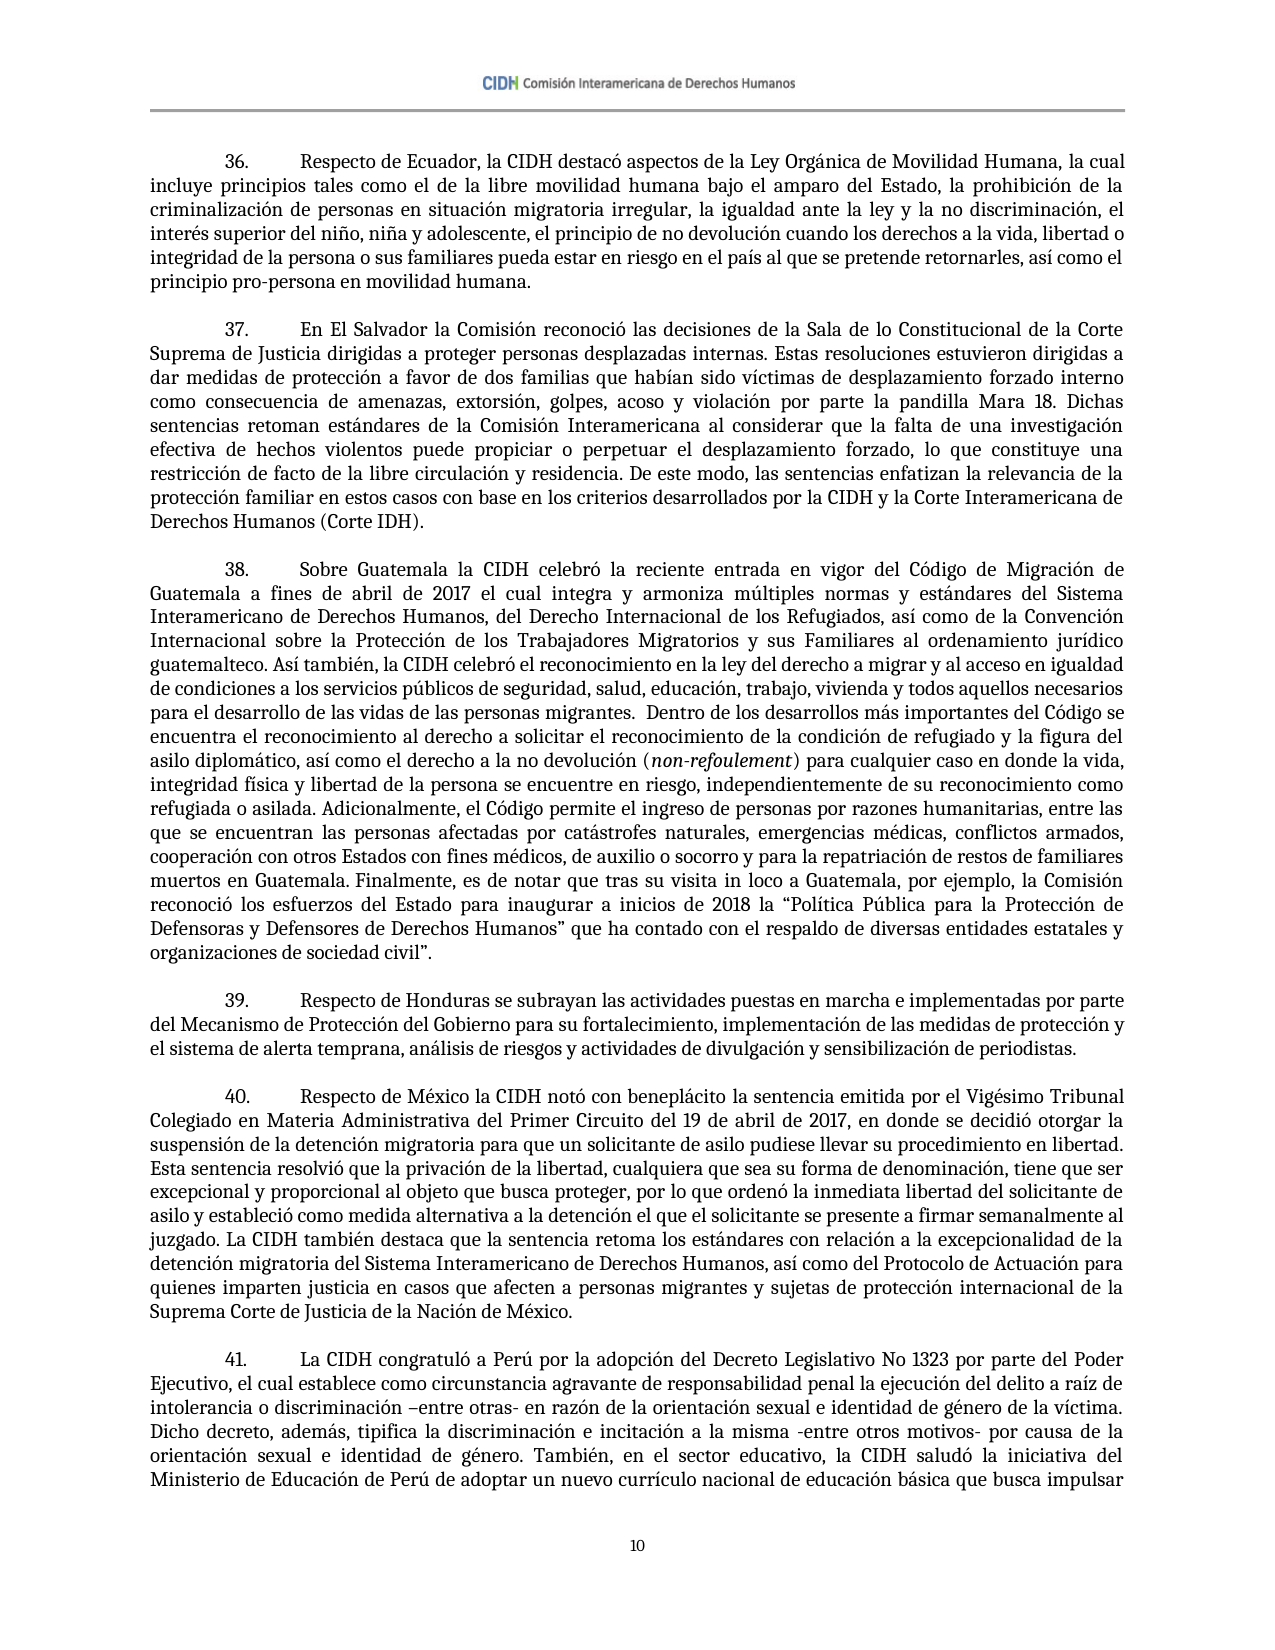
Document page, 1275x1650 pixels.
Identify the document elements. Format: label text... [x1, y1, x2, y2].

list Respecto de Honduras se subrayan las actividades puestas en marcha e implementadas por parte del Mecanismo de Protección del Gobierno para su fortalecimiento, implementación de las medidas de protección y el sistema de alerta temprana, análisis de riesgos y actividades de divulgación y sensibilización de periodistas. [150, 988, 1125, 1060]
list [150, 1348, 1125, 1492]
list En El Salvador la Comisión reconoció las decisiones de la Sala de lo Constitucional de la Corte Suprema de Justicia dirigidas a proteger personas desplazadas internas. Estas resoluciones estuvieron dirigidas a dar medidas de protección a favor de dos familias que habían sido víctimas de desplazamiento forzado interno como consecuencia de amenazas, extorsión, golpes, acoso y violación por parte la pandilla Mara 18. Dichas sentencias retoman estándares de la Comisión Interamericana al considerar que la falta de una investigación efectiva de hechos violentos puede propiciar o perpetuar el desplazamiento forzado, lo que constituye una restricción de facto de la libre circulación y residencia. De este modo, las sentencias enfatizan la relevancia de la protección familiar en estos casos con base en los criterios desarrollados por la CIDH y la Corte Interamericana de Derechos Humanos (Corte IDH). [150, 318, 1125, 533]
list Respecto de Ecuador, la CIDH destacó aspectos de la Ley Orgánica de Movilidad Humana, la cual incluye principios tales como el de la libre movilidad humana bajo el amparo del Estado, la prohibición de la criminalización de personas en situación migratoria irregular, la igualdad ante la ley y la no discriminación, el interés superior del niño, niña y adolescente, el principio de no devolución cuando los derechos a la vida, libertad o integridad de la persona o sus familiares pueda estar en riesgo en el país al que se pretende retornarles, así como el principio pro-persona en movilidad humana. [150, 150, 1125, 294]
list Sobre Guatemala la CIDH celebró la reciente entrada en vigor del Código de Migración de Guatemala a fines de abril de 2017 el cual integra y armoniza múltiples normas y estándares del Sistema Interamericano de Derechos Humanos, del Derecho Internacional de los Refugiados, así como de la Convención Internacional sobre la Protección de los Trabajadores Migratorios y sus Familiares al ordenamiento jurídico guatemalteco. Así también, la CIDH celebró el reconocimiento en la ley del derecho a migrar y al acceso en igualdad de condiciones a los servicios públicos de seguridad, salud, educación, trabajo, vivienda y todos aquellos necesarios para el desarrollo de las vidas de las personas migrantes. Dentro de los desarrollos más importantes del Código se encuentra el reconocimiento al derecho a solicitar el reconocimiento de la condición de refugiado y la figura del asilo diplomático, así como el derecho a la no devolución (non-refoulement) para cualquier caso en donde la vida, integridad física y libertad de la persona se encuentre en riesgo, independientemente de su reconocimiento como refugiada o asilada. Adicionalmente, el Código permite el ingreso de personas por razones humanitarias, entre las que se encuentran las personas afectadas por catástrofes naturales, emergencias médicas, conflictos armados, cooperación con otros Estados con fines médicos, de auxilio o socorro y para la repatriación de restos de familiares muertos en Guatemala. Finalmente, es de notar que tras su visita in loco a Guatemala, por ejemplo, la Comisión reconoció los esfuerzos del Estado para inaugurar a inicios de 2018 la “Política Pública para la Protección de Defensoras y Defensores de Derechos Humanos” que ha contado con el respaldo de diversas entidades estatales y organizaciones de sociedad civil”. [150, 557, 1125, 964]
picture [477, 75, 798, 92]
list Respecto de México la CIDH notó con beneplácito la sentencia emitida por el Vigésimo Tribunal Colegiado en Materia Administrativa del Primer Circuito del 19 de abril de 2017, en donde se decidió otorgar la suspensión de la detención migratoria para que un solicitante de asilo pudiese llevar su procedimiento en libertad. Esta sentencia resolvió que la privación de la libertad, cualquiera que sea su forma de denominación, tiene que ser excepcional y proporcional al objeto que busca proteger, por lo que ordenó la inmediata libertad del solicitante de asilo y estableció como medida alternativa a la detención el que el solicitante se presente a firmar semanalmente al juzgado. La CIDH también destaca que la sentencia retoma los estándares con relación a la excepcionalidad de la detención migratoria del Sistema Interamericano de Derechos Humanos, así como del Protocolo de Actuación para quienes imparten justicia en casos que afecten a personas migrantes y sujetas de protección internacional de la Suprema Corte de Justicia de la Nación de México. [150, 1084, 1125, 1324]
